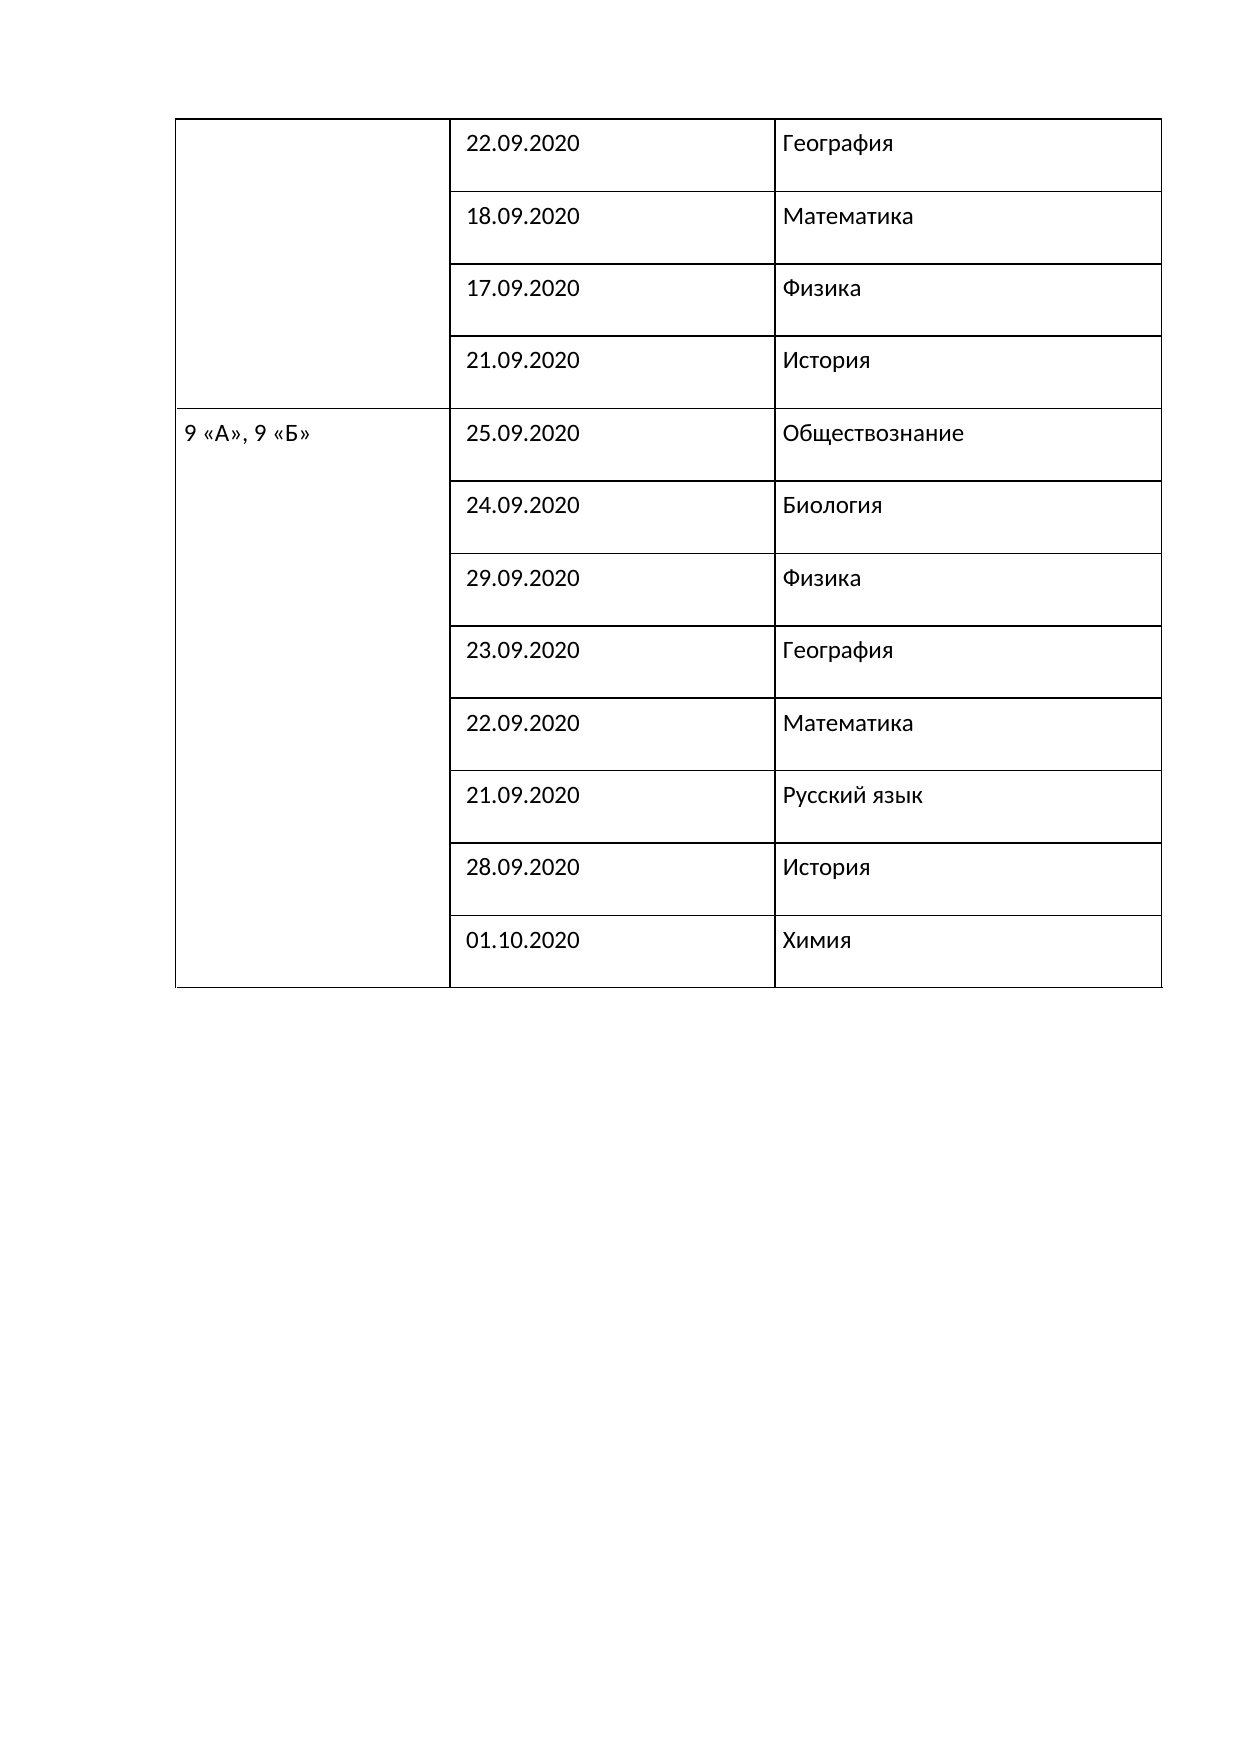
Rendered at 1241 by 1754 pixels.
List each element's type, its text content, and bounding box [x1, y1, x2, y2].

table_cell География [776, 627, 1161, 697]
table_cell Физика [776, 265, 1161, 335]
table_cell История [776, 337, 1161, 408]
table_cell 22.09.2020 [451, 120, 774, 191]
table_cell 24.09.2020 [451, 482, 774, 552]
table_cell 23.09.2020 [451, 627, 774, 697]
table_cell Химия [776, 916, 1161, 987]
table_cell 25.09.2020 [451, 409, 774, 480]
table_cell 18.09.2020 [451, 192, 774, 263]
table_cell Русский язык [776, 771, 1161, 842]
table_cell 29.09.2020 [451, 554, 774, 625]
table_cell Физика [776, 554, 1161, 625]
table_cell 21.09.2020 [451, 771, 774, 842]
table_cell Математика [776, 192, 1161, 263]
table_cell 22.09.2020 [451, 699, 774, 770]
table_cell 9 «А», 9 «Б» [176, 409, 449, 987]
table_cell 28.09.2020 [451, 844, 774, 914]
table_cell 17.09.2020 [451, 265, 774, 335]
table_cell Биология [776, 482, 1161, 552]
table_cell Математика [776, 699, 1161, 770]
table_cell 21.09.2020 [451, 337, 774, 408]
table_cell География [776, 120, 1161, 191]
table_cell Обществознание [776, 409, 1161, 480]
table_cell История [776, 844, 1161, 914]
table_cell 01.10.2020 [451, 916, 774, 987]
